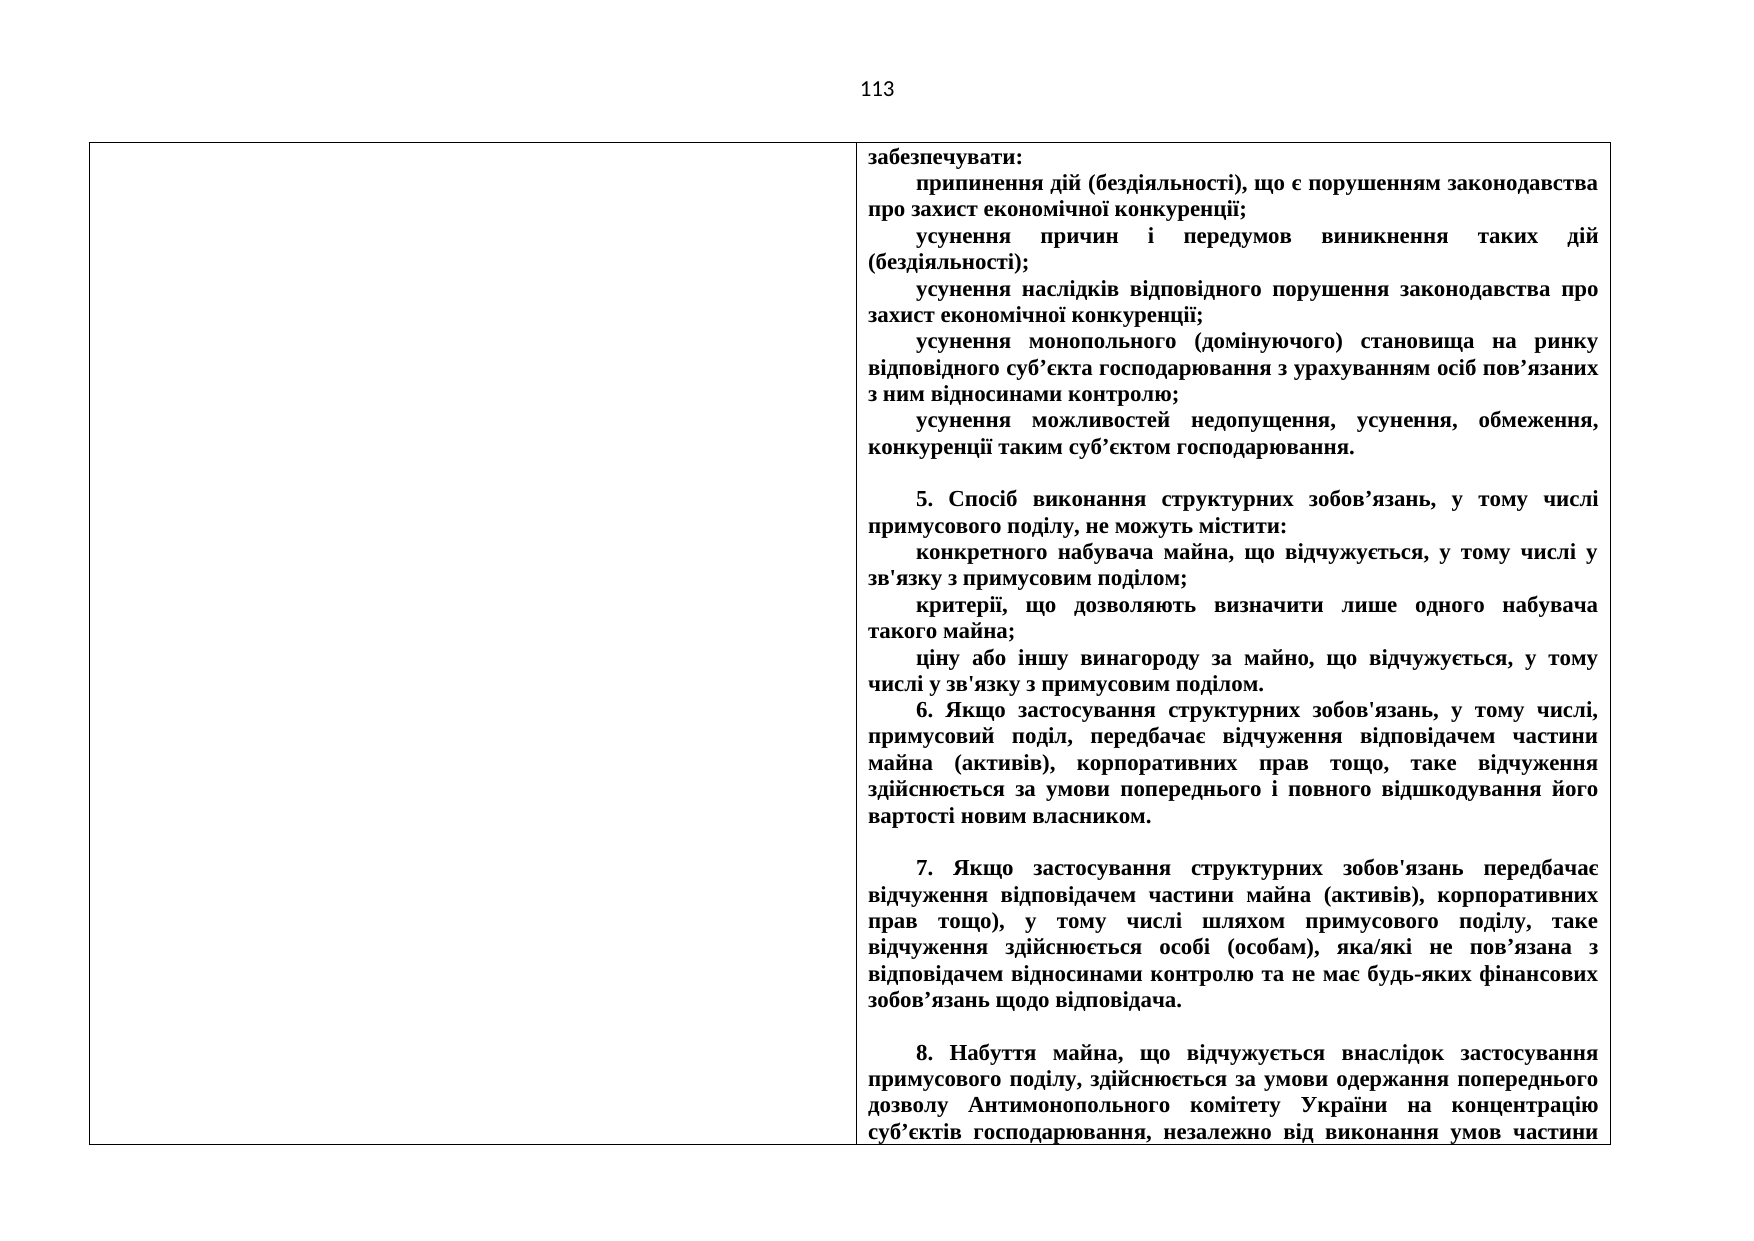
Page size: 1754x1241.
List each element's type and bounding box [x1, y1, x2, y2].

table_cell [90, 143, 856, 1144]
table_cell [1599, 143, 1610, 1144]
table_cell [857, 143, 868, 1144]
